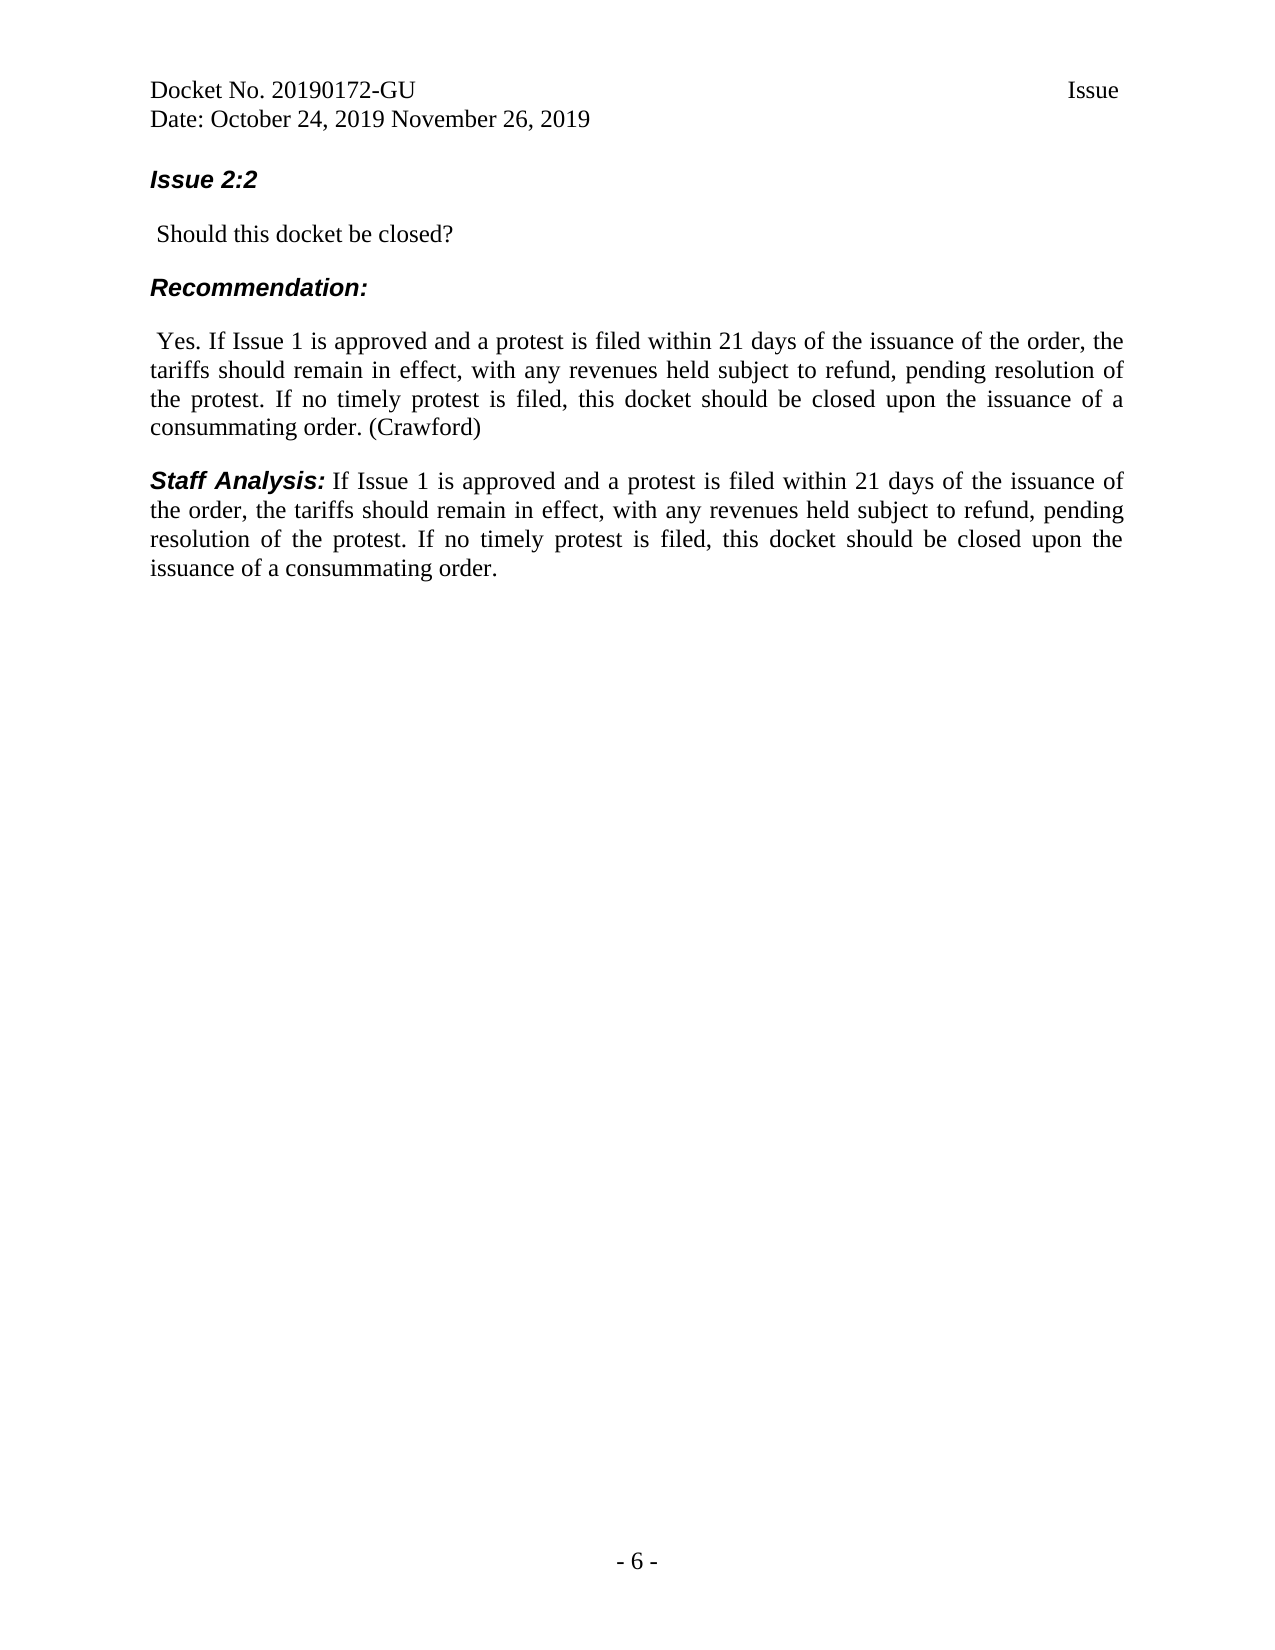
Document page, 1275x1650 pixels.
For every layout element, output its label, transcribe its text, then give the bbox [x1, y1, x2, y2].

text Staff Analysis: If Issue 1 is approved and a protest is filed within 21 days of the issuance of the order, the tariffs should remain in effect, with any revenues held subject to refund, pending resolution of the protest. If no timely protest is filed, this docket should be closed upon the issuance of a consummating order. [150, 466, 1125, 581]
text Yes. If Issue 1 is approved and a protest is filed within 21 days of the issuance of the order, the tariffs should remain in effect, with any revenues held subject to refund, pending resolution of the protest. If no timely protest is filed, this docket should be closed upon the issuance of a consummating order. (Crawford) [150, 326, 1125, 441]
text Should this docket be closed? [150, 219, 1125, 247]
subtitle Recommendation: [150, 272, 1125, 301]
